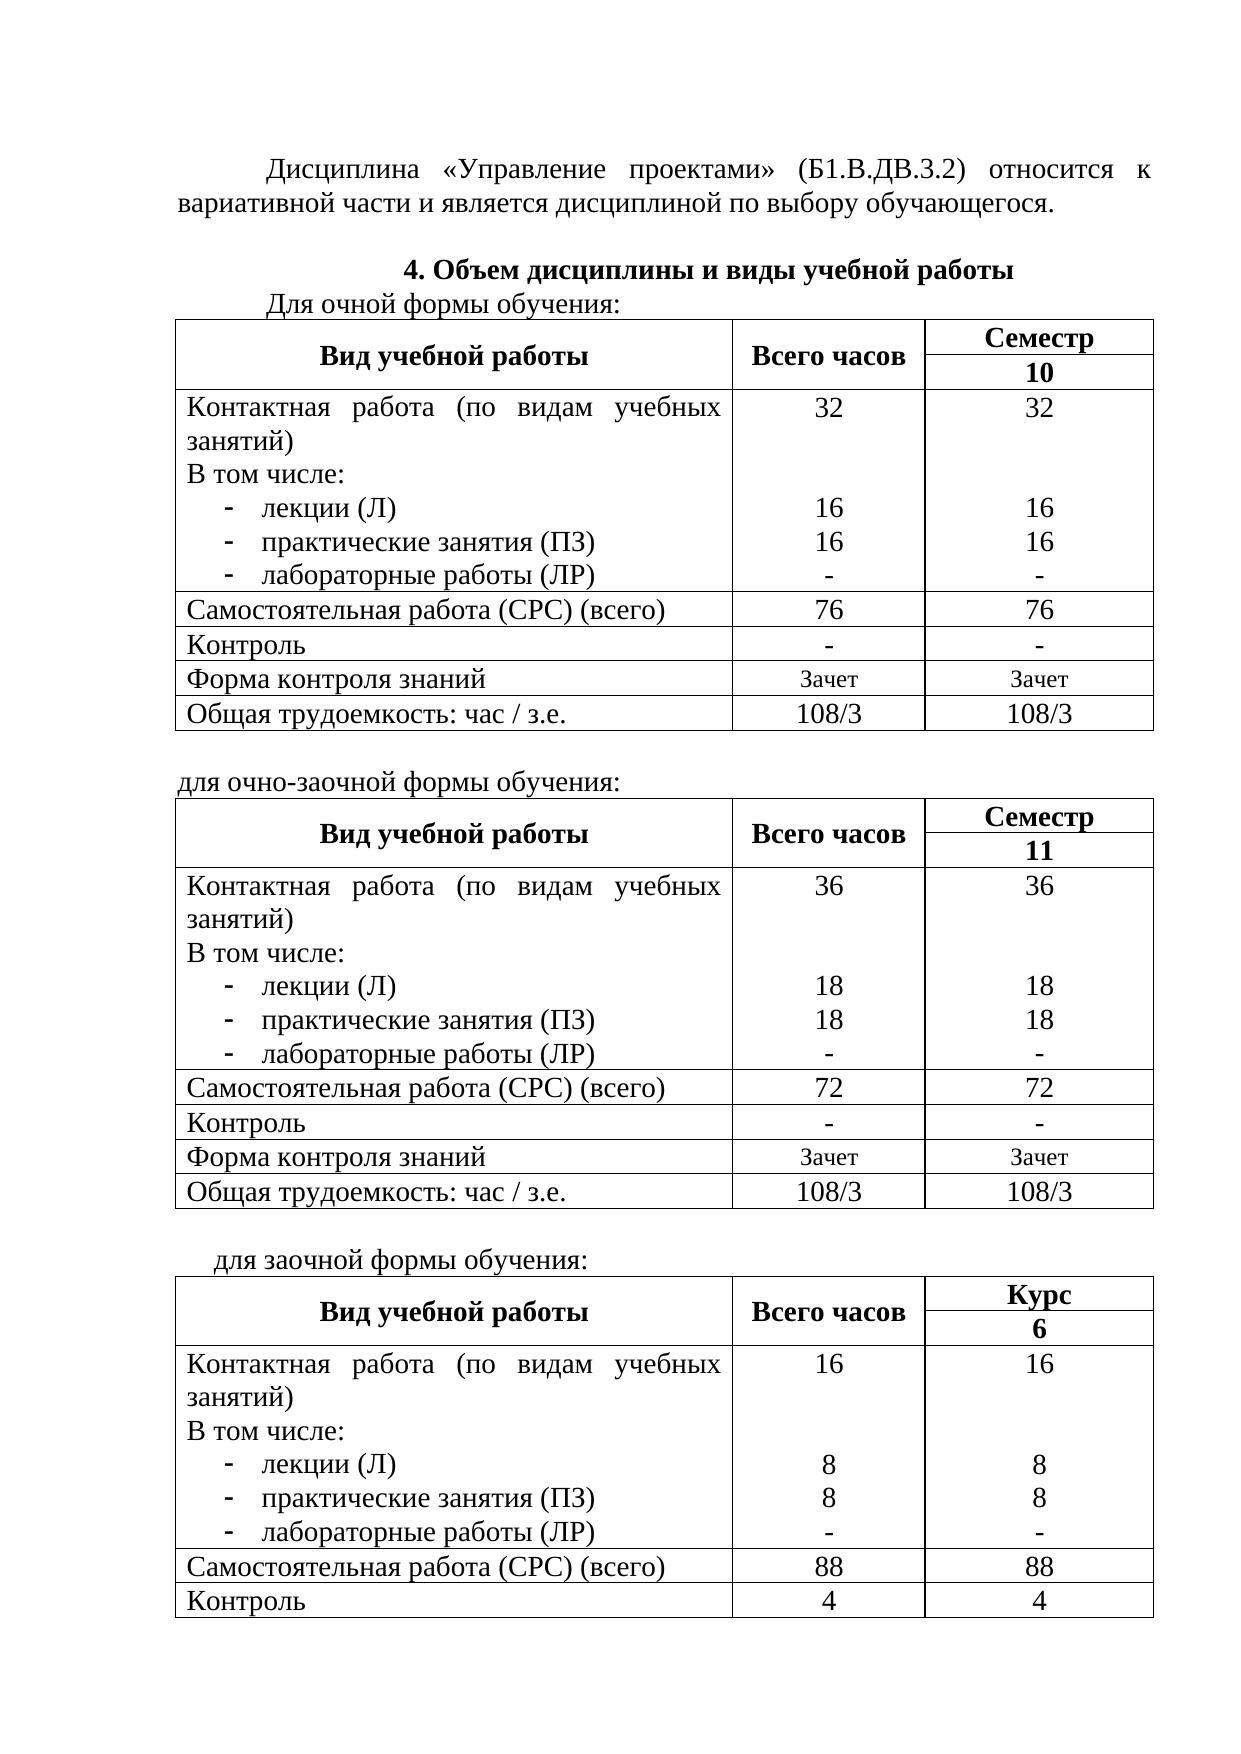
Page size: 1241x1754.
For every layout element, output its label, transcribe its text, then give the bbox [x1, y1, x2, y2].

table_cell 4 [733, 1583, 924, 1617]
table_cell Форма контроля знаний [176, 661, 732, 695]
table_cell 36 18 18 - [733, 868, 924, 1069]
table_header Курс [926, 1277, 1153, 1310]
table_cell Самостоятельная работа (СРС) (всего) [176, 1549, 732, 1582]
table_cell 88 [926, 1549, 1153, 1582]
table_cell 16 8 8 - [926, 1346, 1153, 1548]
table_cell 108/3 [733, 696, 924, 729]
table_header Вид учебной работы [176, 799, 732, 867]
table_cell 16 8 8 - [733, 1346, 924, 1548]
table_cell 4 [926, 1583, 1153, 1617]
table_cell Общая трудоемкость: час / з.е. [176, 696, 732, 729]
table_cell Контактная работа (по видам учебных занятий) В том числе: лекции (Л) практические занятия (ПЗ) лабораторные работы (ЛР) [176, 1346, 732, 1548]
table_cell - [733, 1105, 924, 1138]
table_header Всего часов [733, 1277, 924, 1345]
table_cell Зачет [926, 1140, 1153, 1173]
table_cell 72 [733, 1070, 924, 1104]
table_cell 36 18 18 - [926, 868, 1153, 1069]
table_cell 108/3 [926, 1174, 1153, 1208]
table_cell 88 [733, 1549, 924, 1582]
table_header Семестр [926, 799, 1153, 832]
text 4. Объем дисциплины и виды учебной работы [177, 252, 1152, 286]
table_cell 72 [926, 1070, 1153, 1104]
table_cell 10 [926, 355, 1153, 388]
table_cell Форма контроля знаний [176, 1140, 732, 1173]
text Для очной формы обучения: [177, 286, 1152, 319]
table_cell Контроль [176, 1583, 732, 1617]
table_cell 32 16 16 - [926, 390, 1153, 591]
table_cell Контроль [176, 627, 732, 660]
table_header Семестр [926, 320, 1153, 354]
table_header Всего часов [733, 799, 924, 867]
table_cell 108/3 [733, 1174, 924, 1208]
table_cell Зачет [733, 1140, 924, 1173]
table_cell Контактная работа (по видам учебных занятий) В том числе: лекции (Л) практические занятия (ПЗ) лабораторные работы (ЛР) [176, 390, 732, 591]
table_header Вид учебной работы [176, 320, 732, 388]
table_cell Самостоятельная работа (СРС) (всего) [176, 592, 732, 626]
table_cell Зачет [733, 661, 924, 695]
table_cell - [926, 1105, 1153, 1138]
table_cell Общая трудоемкость: час / з.е. [176, 1174, 732, 1208]
table_cell - [926, 627, 1153, 660]
table_cell 76 [733, 592, 924, 626]
list для заочной формы обучения: [177, 1242, 1152, 1276]
table_cell Зачет [926, 661, 1153, 695]
table_cell Контроль [176, 1105, 732, 1138]
table_cell Контактная работа (по видам учебных занятий) В том числе: лекции (Л) практические занятия (ПЗ) лабораторные работы (ЛР) [176, 868, 732, 1069]
table_cell 11 [926, 833, 1153, 867]
table_cell Самостоятельная работа (СРС) (всего) [176, 1070, 732, 1104]
table_header Вид учебной работы [176, 1277, 732, 1345]
table_cell 76 [926, 592, 1153, 626]
list для очно-заочной формы обучения: [177, 764, 1152, 798]
text Дисциплина «Управление проектами» (Б1.В.ДВ.3.2) относится к вариативной части и является дисциплиной по выбору обучающегося. [177, 152, 1152, 219]
table_cell 6 [926, 1311, 1153, 1345]
table_cell 108/3 [926, 696, 1153, 729]
table_cell 32 16 16 - [733, 390, 924, 591]
table_header Всего часов [733, 320, 924, 388]
table_cell - [733, 627, 924, 660]
